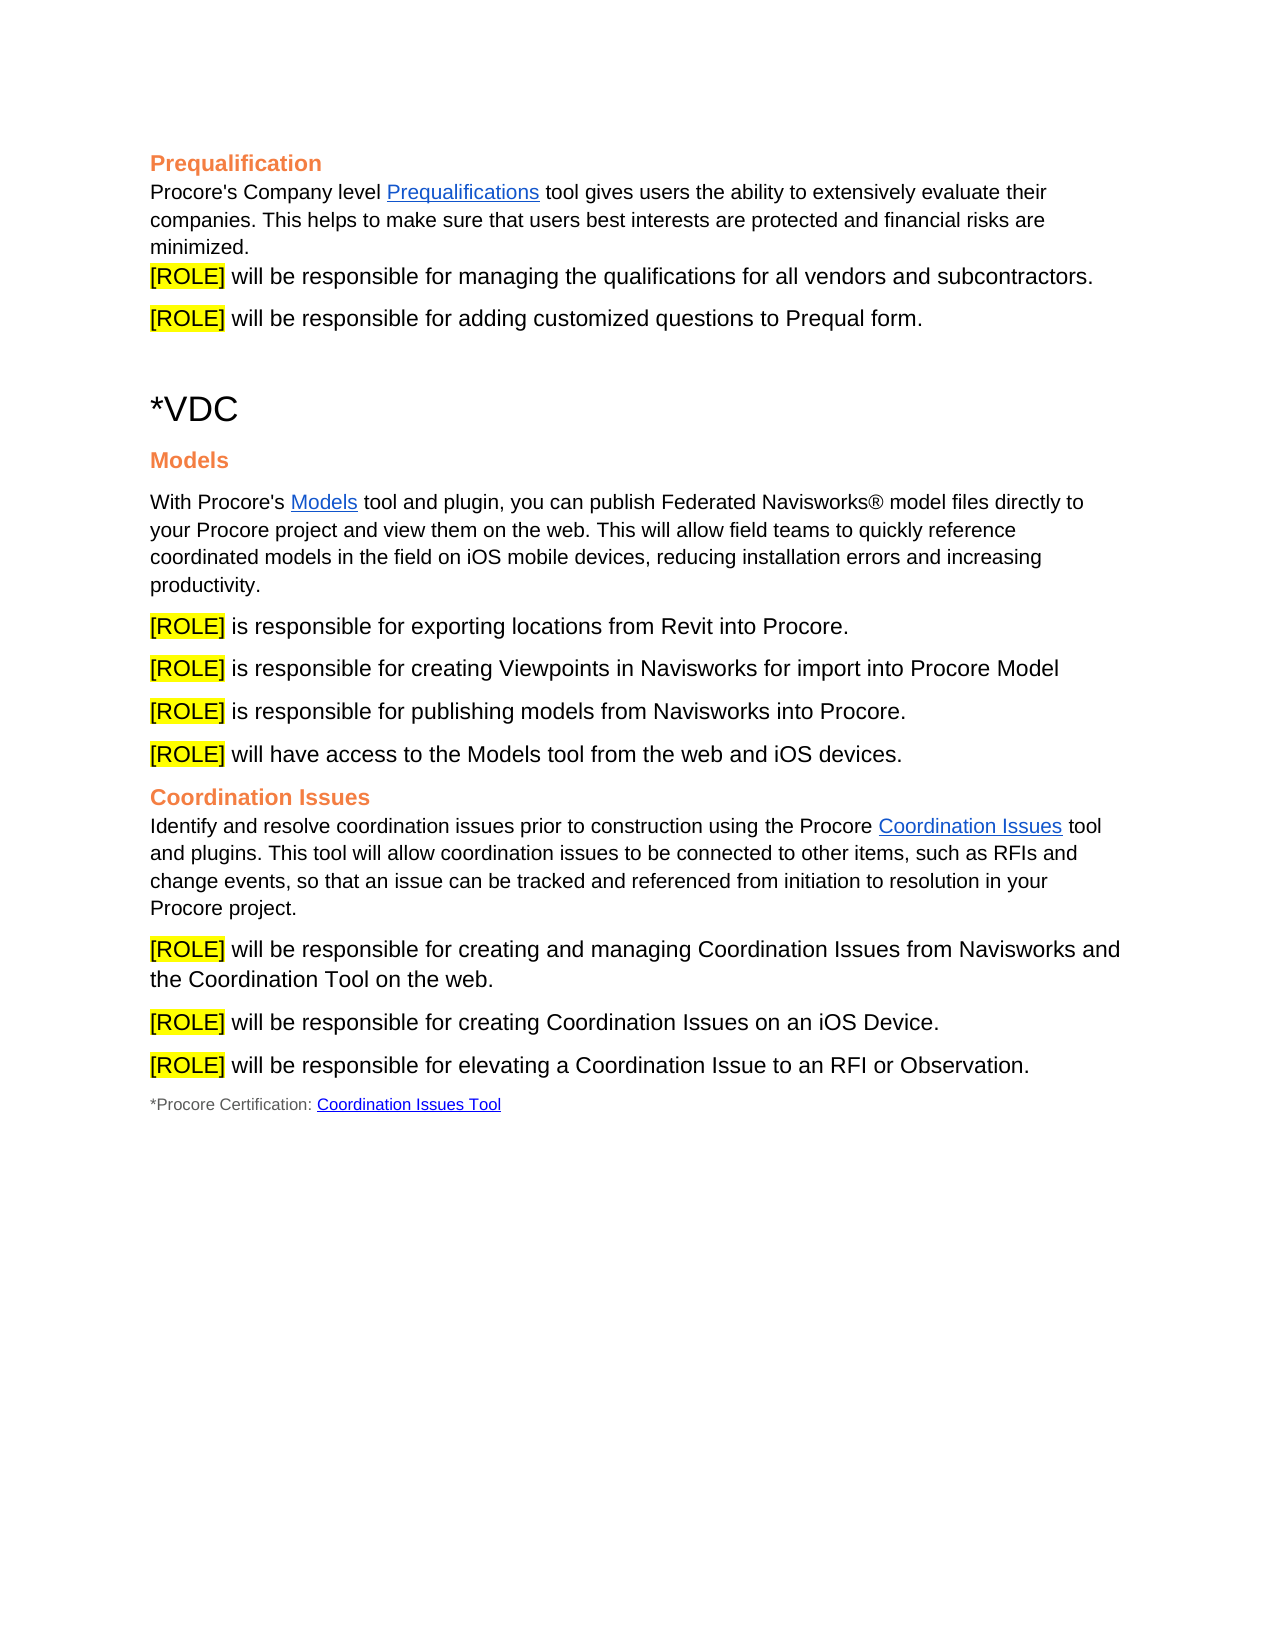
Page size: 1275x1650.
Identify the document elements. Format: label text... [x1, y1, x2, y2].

text *Procore Certification: Coordination Issues Tool [150, 1094, 1125, 1114]
text [ROLE] is responsible for publishing models from Navisworks into Procore. [225, 698, 1125, 724]
text [ROLE] will be responsible for creating and managing Coordination Issues from Navisworks and the Coordination Tool on the web. [150, 936, 1125, 993]
text [ROLE] will be responsible for adding customized questions to Prequal form. [225, 305, 1125, 332]
text Prequalification [150, 150, 1125, 176]
text Coordination Issues [150, 783, 1125, 810]
text [ROLE] is responsible for exporting locations from Revit into Procore. [225, 613, 1125, 639]
text Identify and resolve coordination issues prior to construction using the Procore Coordination Issues tool and plugins. This tool will allow coordination issues to be connected to other items, such as RFIs and change events, so that an issue can be tracked and referenced from initiation to resolution in your Procore project. [150, 814, 1125, 920]
text [ROLE] will be responsible for creating Coordination Issues on an iOS Device. [225, 1009, 1125, 1035]
text Models [150, 447, 1125, 474]
text [ROLE] will have access to the Models tool from the web and iOS devices. [225, 741, 1125, 767]
text With Procore's Models tool and plugin, you can publish Federated Navisworks® model files directly to your Procore project and view them on the web. This will allow field teams to quickly reference coordinated models in the field on iOS mobile devices, reducing installation errors and increasing productivity. [150, 490, 1125, 597]
text [ROLE] is responsible for creating Viewpoints in Navisworks for import into Procore Model [225, 655, 1125, 682]
text [ROLE] will be responsible for managing the qualifications for all vendors and subcontractors. [225, 263, 1125, 289]
text Procore's Company level Prequalifications tool gives users the ability to extensively evaluate their companies. This helps to make sure that users best interests are protected and financial risks are minimized. [150, 180, 1125, 259]
text [ROLE] will be responsible for elevating a Coordination Issue to an RFI or Observation. [225, 1052, 1125, 1078]
subtitle *VDC [150, 388, 1125, 429]
